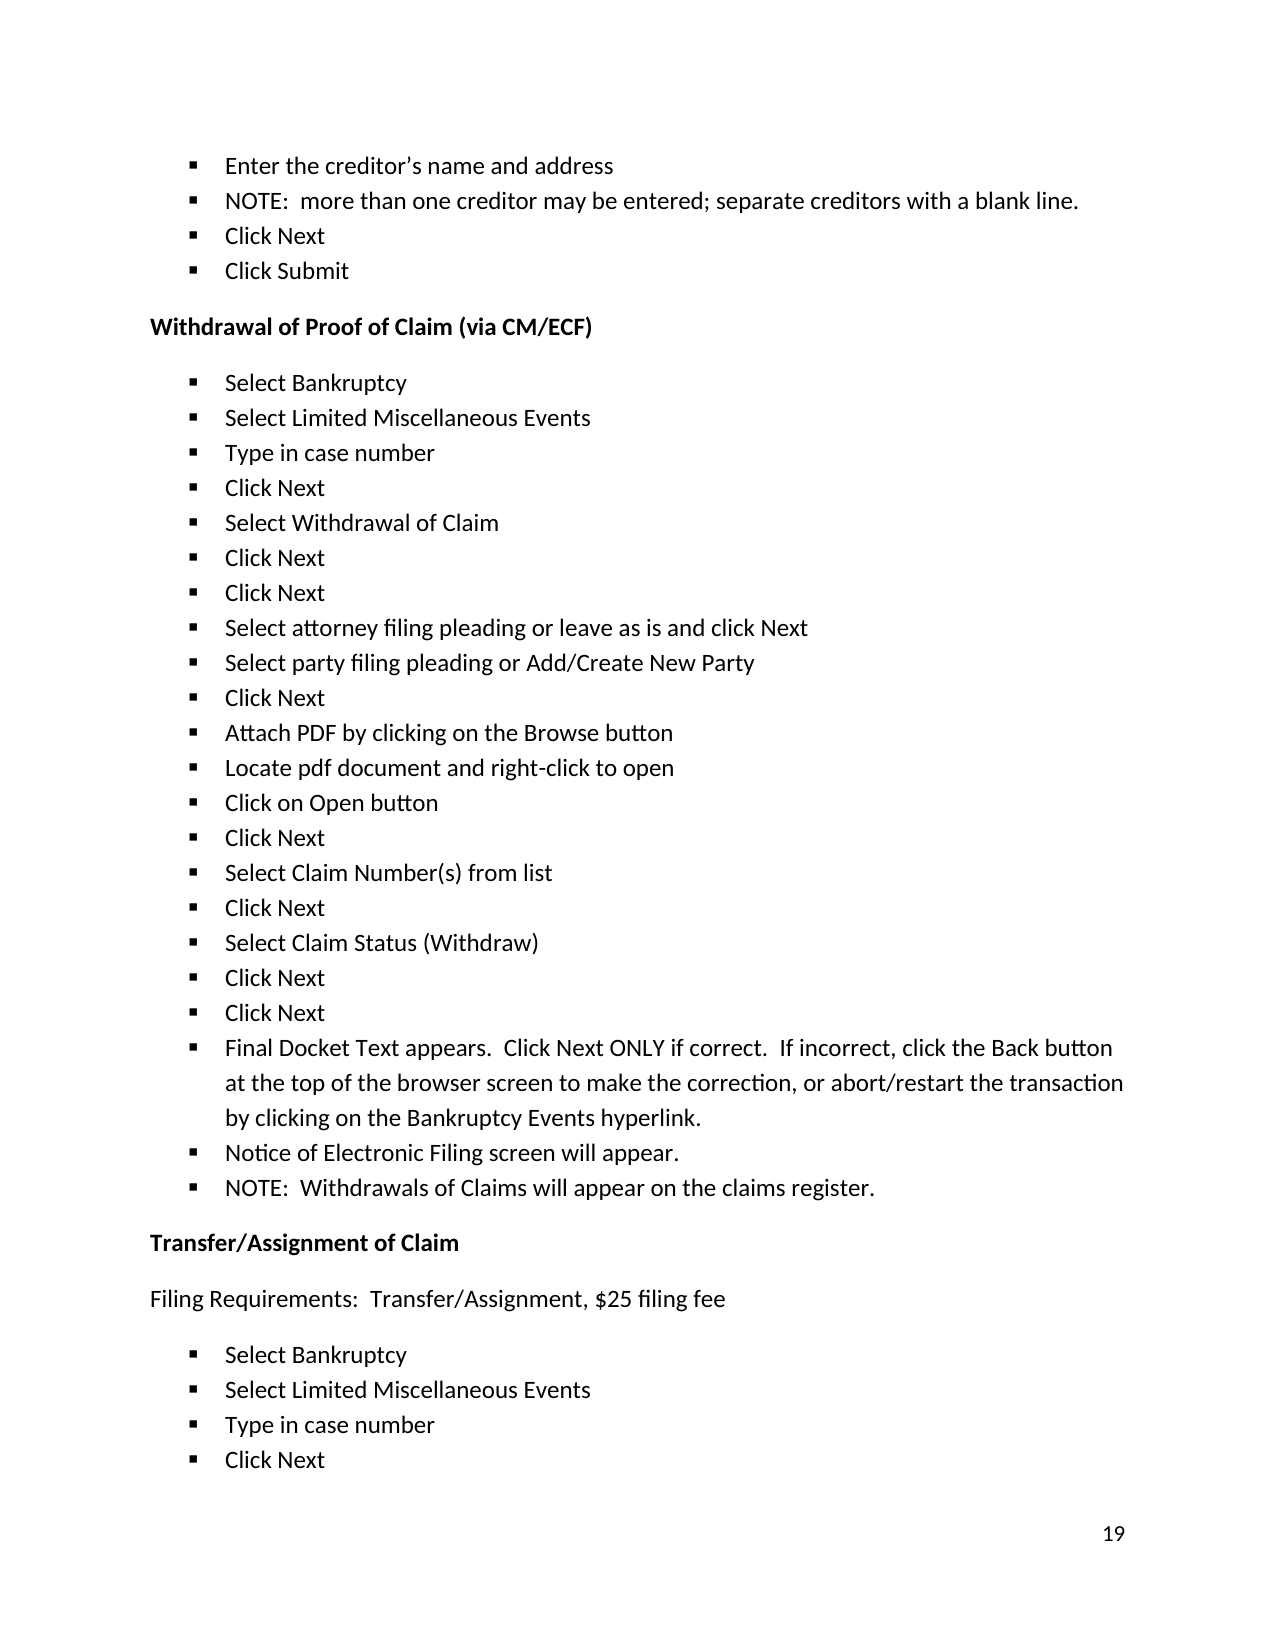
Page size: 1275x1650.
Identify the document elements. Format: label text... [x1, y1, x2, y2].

list Click Next [187, 542, 1125, 572]
list Click Submit [187, 255, 1125, 286]
list Click Next [187, 962, 1125, 992]
list Click on Open button [187, 787, 1125, 817]
list Attach PDF by clicking on the Browse button [187, 717, 1125, 747]
list Click Next [187, 892, 1125, 922]
list Click Next [187, 997, 1125, 1027]
list Select Bankruptcy [187, 1339, 1125, 1370]
list Click Next [187, 220, 1125, 251]
text Filing Requirements: Transfer/Assignment, $25 filing fee [150, 1283, 1125, 1314]
list Type in case number [187, 437, 1125, 467]
text Withdrawal of Proof of Claim (via CM/ECF) [150, 311, 1125, 341]
list Select party filing pleading or Add/Create New Party [187, 647, 1125, 677]
list Select Claim Status (Withdraw) [187, 927, 1125, 957]
list Click Next [187, 1444, 1125, 1475]
list Click Next [187, 472, 1125, 502]
list Select Limited Miscellaneous Events [187, 1374, 1125, 1405]
list Select Withdrawal of Claim [187, 507, 1125, 537]
list NOTE: more than one creditor may be entered; separate creditors with a blank line. [187, 185, 1125, 216]
list Select Claim Number(s) from list [187, 857, 1125, 887]
list Click Next [187, 822, 1125, 852]
list Final Docket Text appears. Click Next ONLY if correct. If incorrect, click the Back button at the top of the browser screen to make the correction, or abort/restart the transaction by clicking on the Bankruptcy Events hyperlink. [187, 1032, 1125, 1132]
list Click Next [187, 577, 1125, 607]
list Type in case number [187, 1409, 1125, 1440]
list Notice of Electronic Filing screen will appear. [187, 1137, 1125, 1167]
list Select Limited Miscellaneous Events [187, 402, 1125, 432]
text Transfer/Assignment of Claim [150, 1227, 1125, 1258]
list Click Next [187, 682, 1125, 712]
list Select Bankruptcy [187, 367, 1125, 397]
list Enter the creditor’s name and address [187, 150, 1125, 181]
list Select attorney filing pleading or leave as is and click Next [187, 612, 1125, 642]
list NOTE: Withdrawals of Claims will appear on the claims register. [187, 1172, 1125, 1202]
list Locate pdf document and right-click to open [187, 752, 1125, 782]
